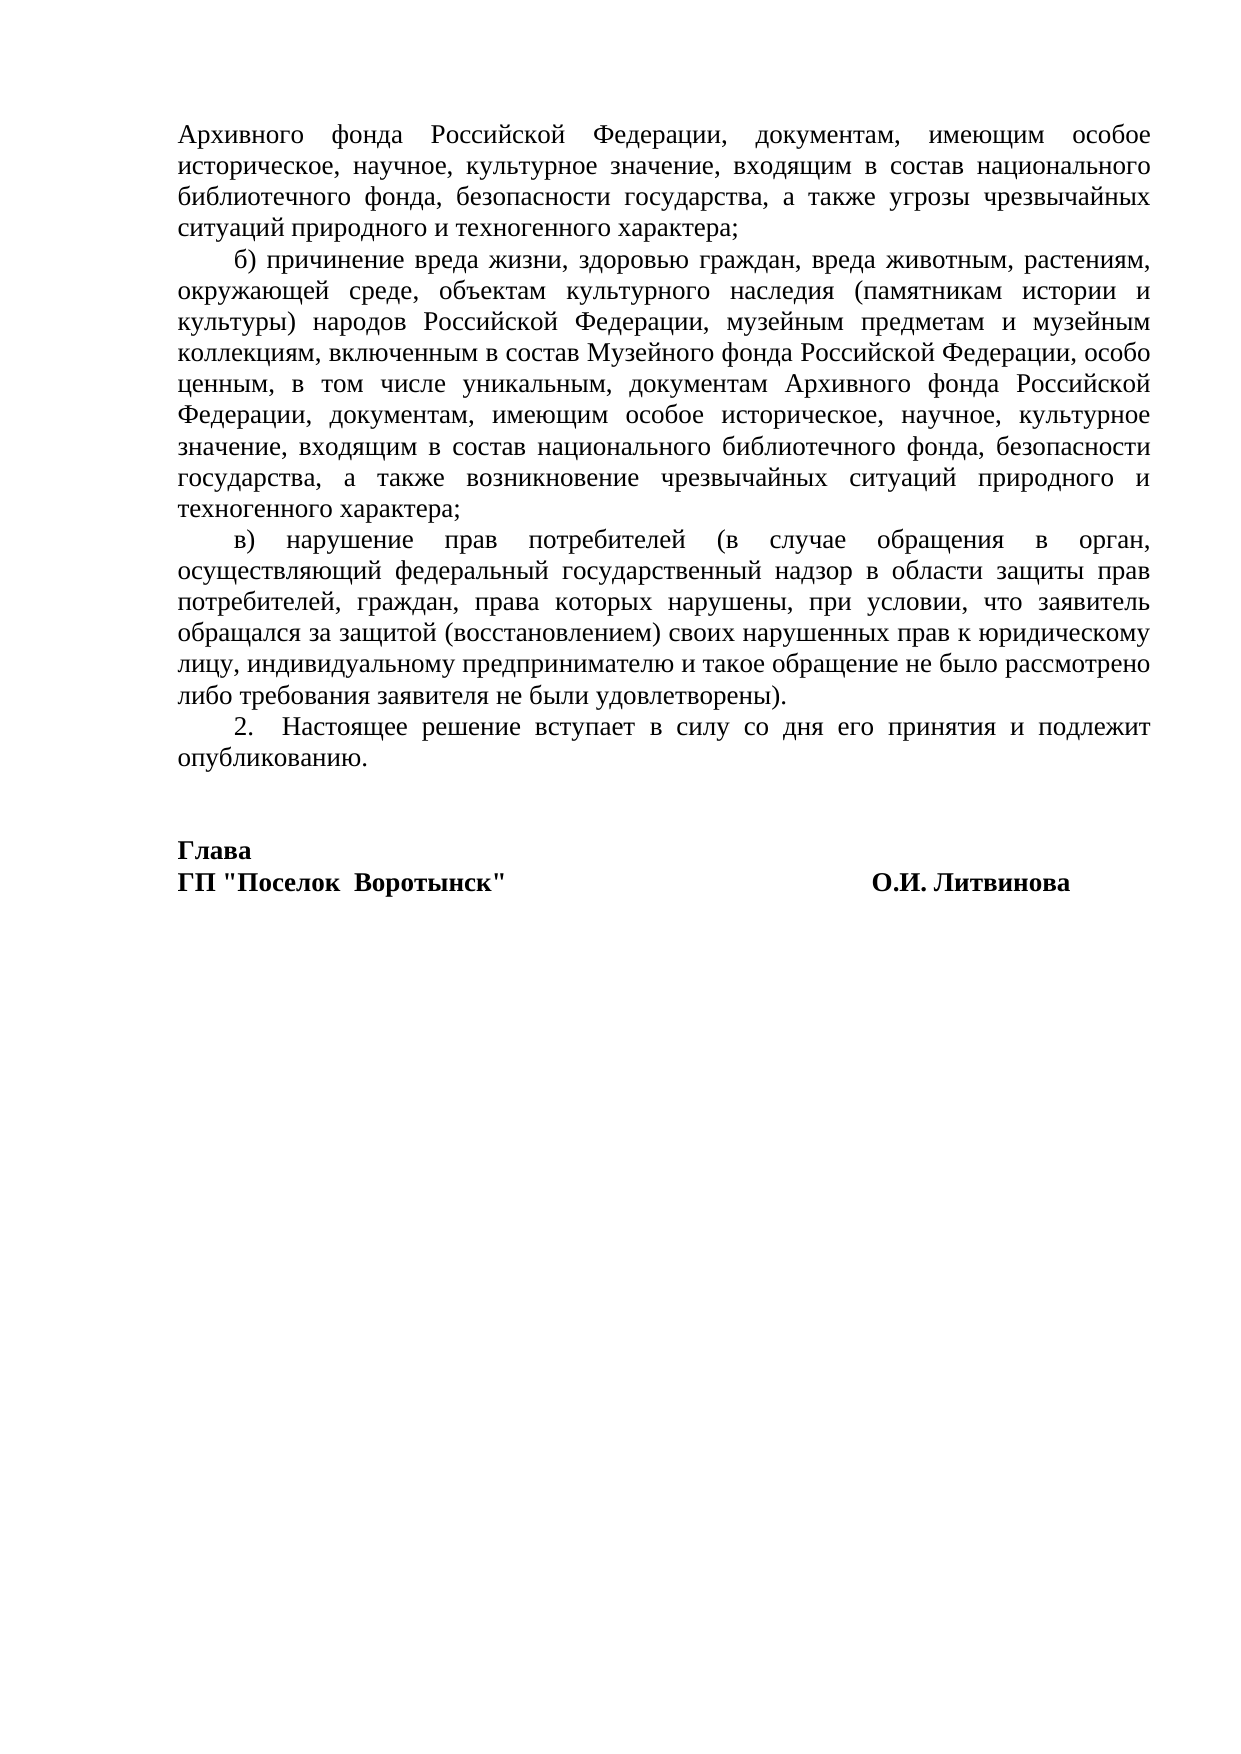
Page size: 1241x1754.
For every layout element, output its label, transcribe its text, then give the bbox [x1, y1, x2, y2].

text 2. Настоящее решение вступает в силу со дня его принятия и подлежит опубликованию. [177, 710, 1152, 772]
text в) нарушение прав потребителей (в случае обращения в орган, осуществляющий федеральный государственный надзор в области защиты прав потребителей, граждан, права которых нарушены, при условии, что заявитель обращался за защитой (восстановлением) своих нарушенных прав к юридическому лицу, индивидуальному предпринимателю и такое обращение не было рассмотрено либо требования заявителя не были удовлетворены). [177, 523, 1152, 710]
text ГП "Поселок Воротынск" О.И. Литвинова [177, 866, 1152, 897]
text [177, 118, 1152, 243]
text б) причинение вреда жизни, здоровью граждан, вреда животным, растениям, окружающей среде, объектам культурного наследия (памятникам истории и культуры) народов Российской Федерации, музейным предметам и музейным коллекциям, включенным в состав Музейного фонда Российской Федерации, особо ценным, в том числе уникальным, документам Архивного фонда Российской Федерации, документам, имеющим особое историческое, научное, культурное значение, входящим в состав национального библиотечного фонда, безопасности государства, а также возникновение чрезвычайных ситуаций природного и техногенного характера; [177, 243, 1152, 523]
text Глава [177, 834, 1152, 866]
